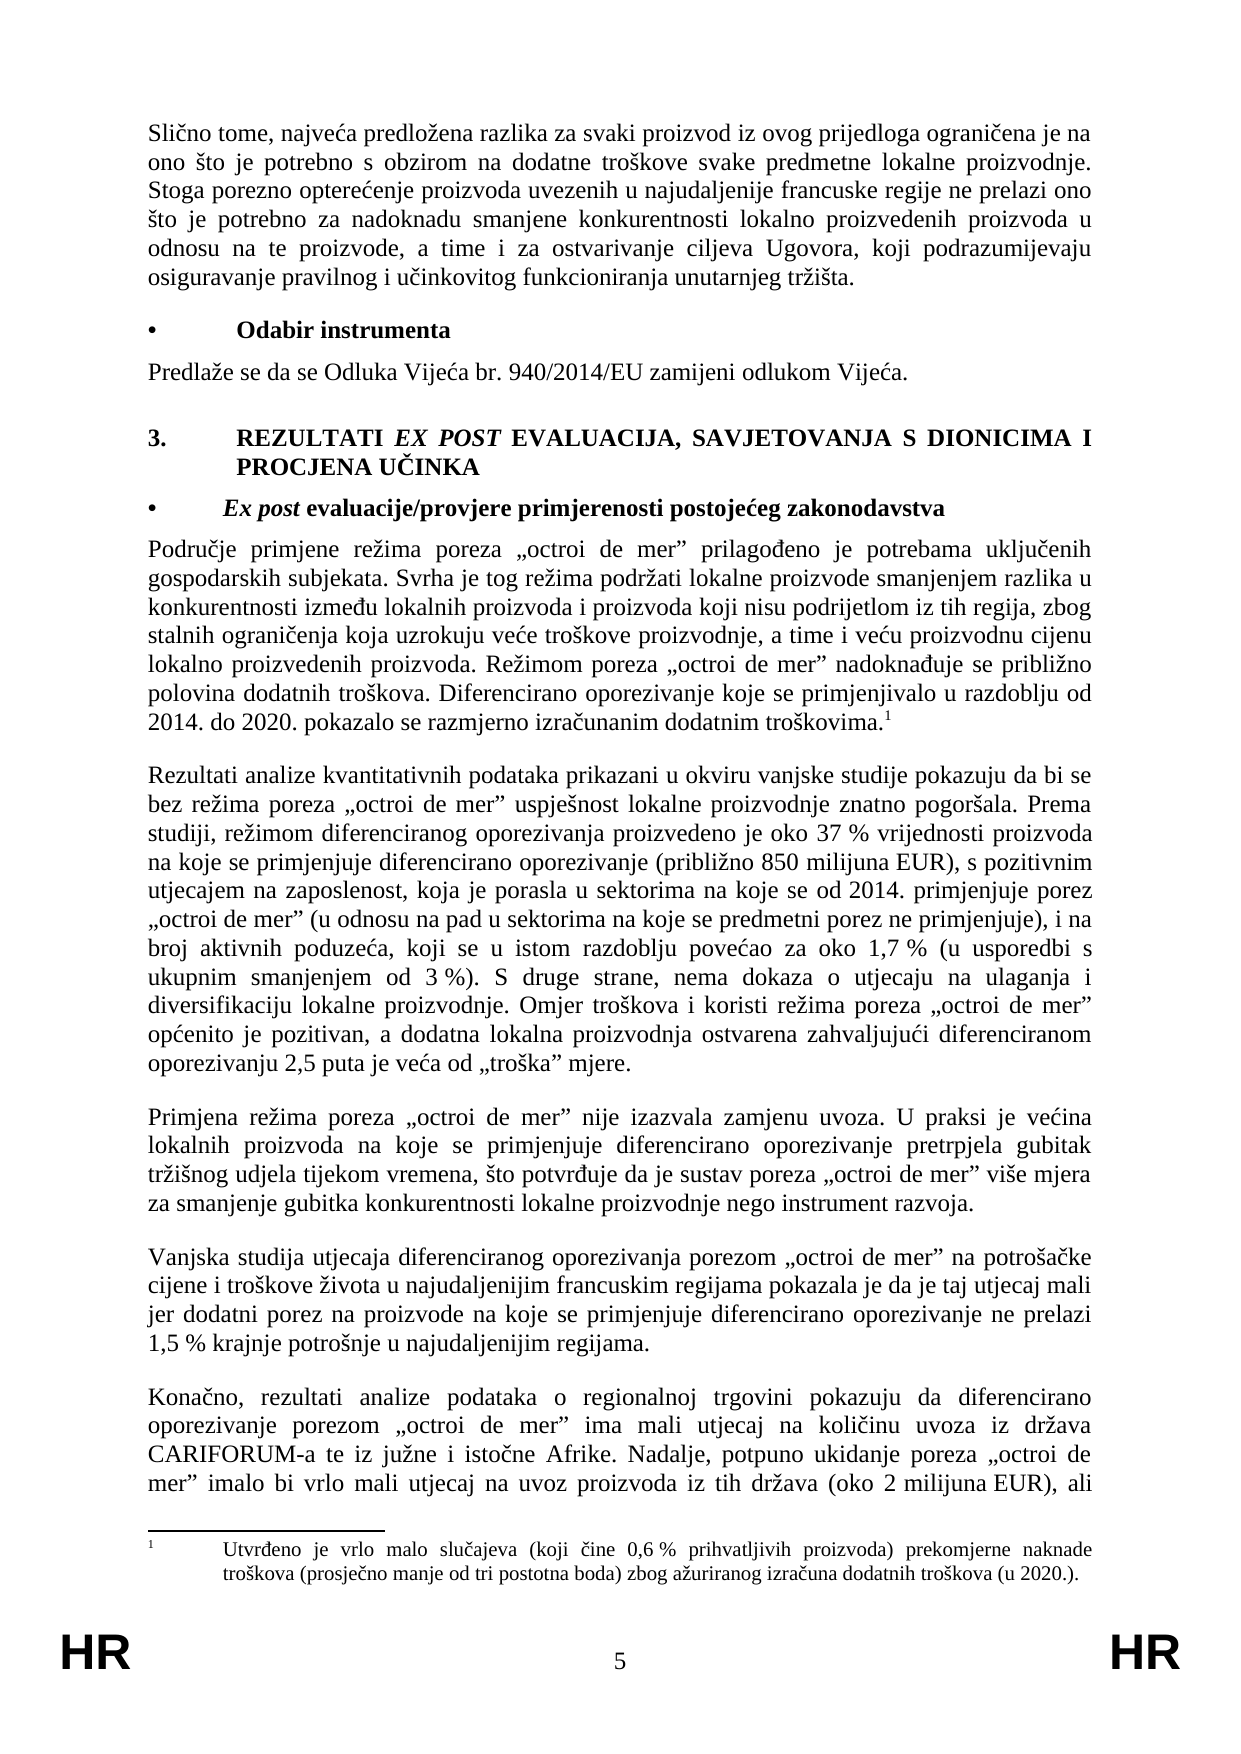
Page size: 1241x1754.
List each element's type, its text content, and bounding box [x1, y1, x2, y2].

subtitle 3. REZULTATI EX POST EVALUACIJA, SAVJETOVANJA S DIONICIMA I PROCJENA UČINKA [148, 423, 1093, 481]
text • Ex post evaluacije/provjere primjerenosti postojećeg zakonodavstva [148, 493, 1093, 522]
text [148, 1382, 1093, 1497]
text Predlaže se da se Odluka Vijeća br. 940/2014/EU zamijeni odlukom Vijeća. [148, 357, 1093, 386]
text Primjena režima poreza „octroi de mer” nije izazvala zamjenu uvoza. U praksi je većina lokalnih proizvoda na koje se primjenjuje diferencirano oporezivanje pretrpjela gubitak tržišnog udjela tijekom vremena, što potvrđuje da je sustav poreza „octroi de mer” više mjera za smanjenje gubitka konkurentnosti lokalne proizvodnje nego instrument razvoja. [148, 1102, 1093, 1217]
text Rezultati analize kvantitativnih podataka prikazani u okviru vanjske studije pokazuju da bi se bez režima poreza „octroi de mer” uspješnost lokalne proizvodnje znatno pogoršala. Prema studiji, režimom diferenciranog oporezivanja proizvedeno je oko 37 % vrijednosti proizvoda na koje se primjenjuje diferencirano oporezivanje (približno 850 milijuna EUR), s pozitivnim utjecajem na zaposlenost, koja je porasla u sektorima na koje se od 2014. primjenjuje porez „octroi de mer” (u odnosu na pad u sektorima na koje se predmetni porez ne primjenjuje), i na broj aktivnih poduzeća, koji se u istom razdoblju povećao za oko 1,7 % (u usporedbi s ukupnim smanjenjem od 3 %). S druge strane, nema dokaza o utjecaju na ulaganja i diversifikaciju lokalne proizvodnje. Omjer troškova i koristi režima poreza „octroi de mer” općenito je pozitivan, a dodatna lokalna proizvodnja ostvarena zahvaljujući diferenciranom oporezivanju 2,5 puta je veća od „troška” mjere. [148, 761, 1093, 1077]
text Vanjska studija utjecaja diferenciranog oporezivanja porezom „octroi de mer” na potrošačke cijene i troškove života u najudaljenijim francuskim regijama pokazala je da je taj utjecaj mali jer dodatni porez na proizvode na koje se primjenjuje diferencirano oporezivanje ne prelazi 1,5 % krajnje potrošnje u najudaljenijim regijama. [148, 1242, 1093, 1357]
text Područje primjene režima poreza „octroi de mer” prilagođeno je potrebama uključenih gospodarskih subjekata. Svrha je tog režima podržati lokalne proizvode smanjenjem razlika u konkurentnosti između lokalnih proizvoda i proizvoda koji nisu podrijetlom iz tih regija, zbog stalnih ograničenja koja uzrokuju veće troškove proizvodnje, a time i veću proizvodnu cijenu lokalno proizvedenih proizvoda. Režimom poreza „octroi de mer” nadoknađuje se približno polovina dodatnih troškova. Diferencirano oporezivanje koje se primjenjivalo u razdoblju od 2014. do 2020. pokazalo se razmjerno izračunanim dodatnim troškovima. [148, 534, 1093, 736]
text Slično tome, najveća predložena razlika za svaki proizvod iz ovog prijedloga ograničena je na ono što je potrebno s obzirom na dodatne troškove svake predmetne lokalne proizvodnje. Stoga porezno opterećenje proizvoda uvezenih u najudaljenije francuske regije ne prelazi ono što je potrebno za nadoknadu smanjene konkurentnosti lokalno proizvedenih proizvoda u odnosu na te proizvode, a time i za ostvarivanje ciljeva Ugovora, koji podrazumijevaju osiguravanje pravilnog i učinkovitog funkcioniranja unutarnjeg tržišta. [148, 118, 1093, 291]
subtitle • Odabir instrumenta [148, 316, 1093, 344]
